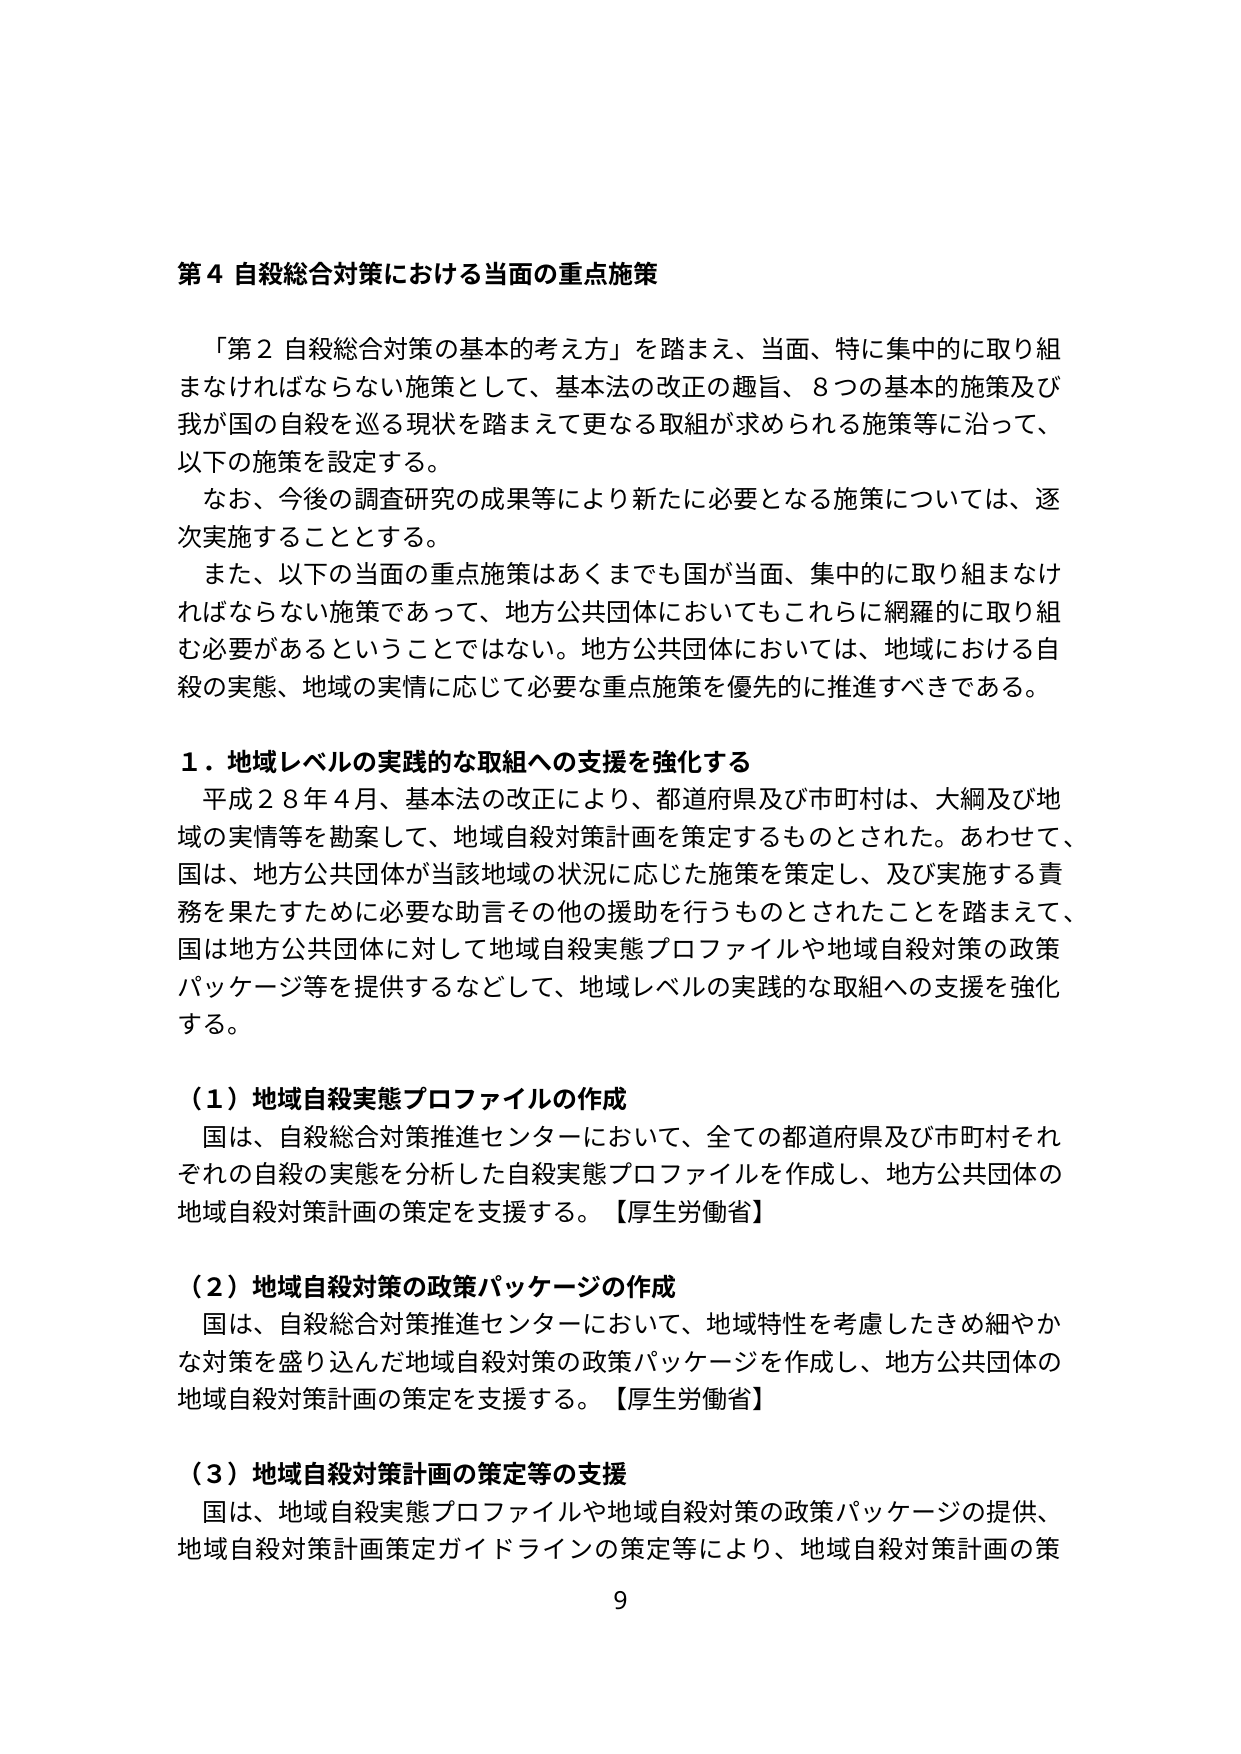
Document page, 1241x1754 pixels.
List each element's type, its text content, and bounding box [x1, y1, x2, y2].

text 平成２８年４月、基本法の改正により、都道府県及び市町村は、大綱及び地域の実情等を勘案して、地域自殺対策計画を策定するものとされた。あわせて、国は、地方公共団体が当該地域の状況に応じた施策を策定し、及び実施する責務を果たすために必要な助言その他の援助を行うものとされたことを踏まえて、国は地方公共団体に対して地域自殺実態プロファイルや地域自殺対策の政策パッケージ等を提供するなどして、地域レベルの実践的な取組への支援を強化する。 [177, 779, 1063, 1042]
text （２）地域自殺対策の政策パッケージの作成 [177, 1267, 1063, 1304]
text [177, 1492, 1063, 1567]
text （３）地域自殺対策計画の策定等の支援 [177, 1454, 1063, 1492]
text 国は、自殺総合対策推進センターにおいて、全ての都道府県及び市町村それぞれの自殺の実態を分析した自殺実態プロファイルを作成し、地方公共団体の地域自殺対策計画の策定を支援する。【厚生労働省】 [177, 1117, 1063, 1229]
text １．地域レベルの実践的な取組への支援を強化する [177, 742, 1063, 779]
text （１）地域自殺実態プロファイルの作成 [177, 1079, 1063, 1117]
text 第４ 自殺総合対策における当面の重点施策 [177, 254, 1063, 292]
text 「第２ 自殺総合対策の基本的考え方」を踏まえ、当面、特に集中的に取り組まなければならない施策として、基本法の改正の趣旨、８つの基本的施策及び我が国の自殺を巡る現状を踏まえて更なる取組が求められる施策等に沿って、以下の施策を設定する。 [177, 329, 1063, 479]
text 国は、自殺総合対策推進センターにおいて、地域特性を考慮したきめ細やかな対策を盛り込んだ地域自殺対策の政策パッケージを作成し、地方公共団体の地域自殺対策計画の策定を支援する。【厚生労働省】 [177, 1304, 1063, 1417]
text なお、今後の調査研究の成果等により新たに必要となる施策については、逐次実施することとする。 [177, 479, 1063, 554]
text また、以下の当面の重点施策はあくまでも国が当面、集中的に取り組まなければならない施策であって、地方公共団体においてもこれらに網羅的に取り組む必要があるということではない。地方公共団体においては、地域における自殺の実態、地域の実情に応じて必要な重点施策を優先的に推進すべきである。 [177, 554, 1063, 704]
